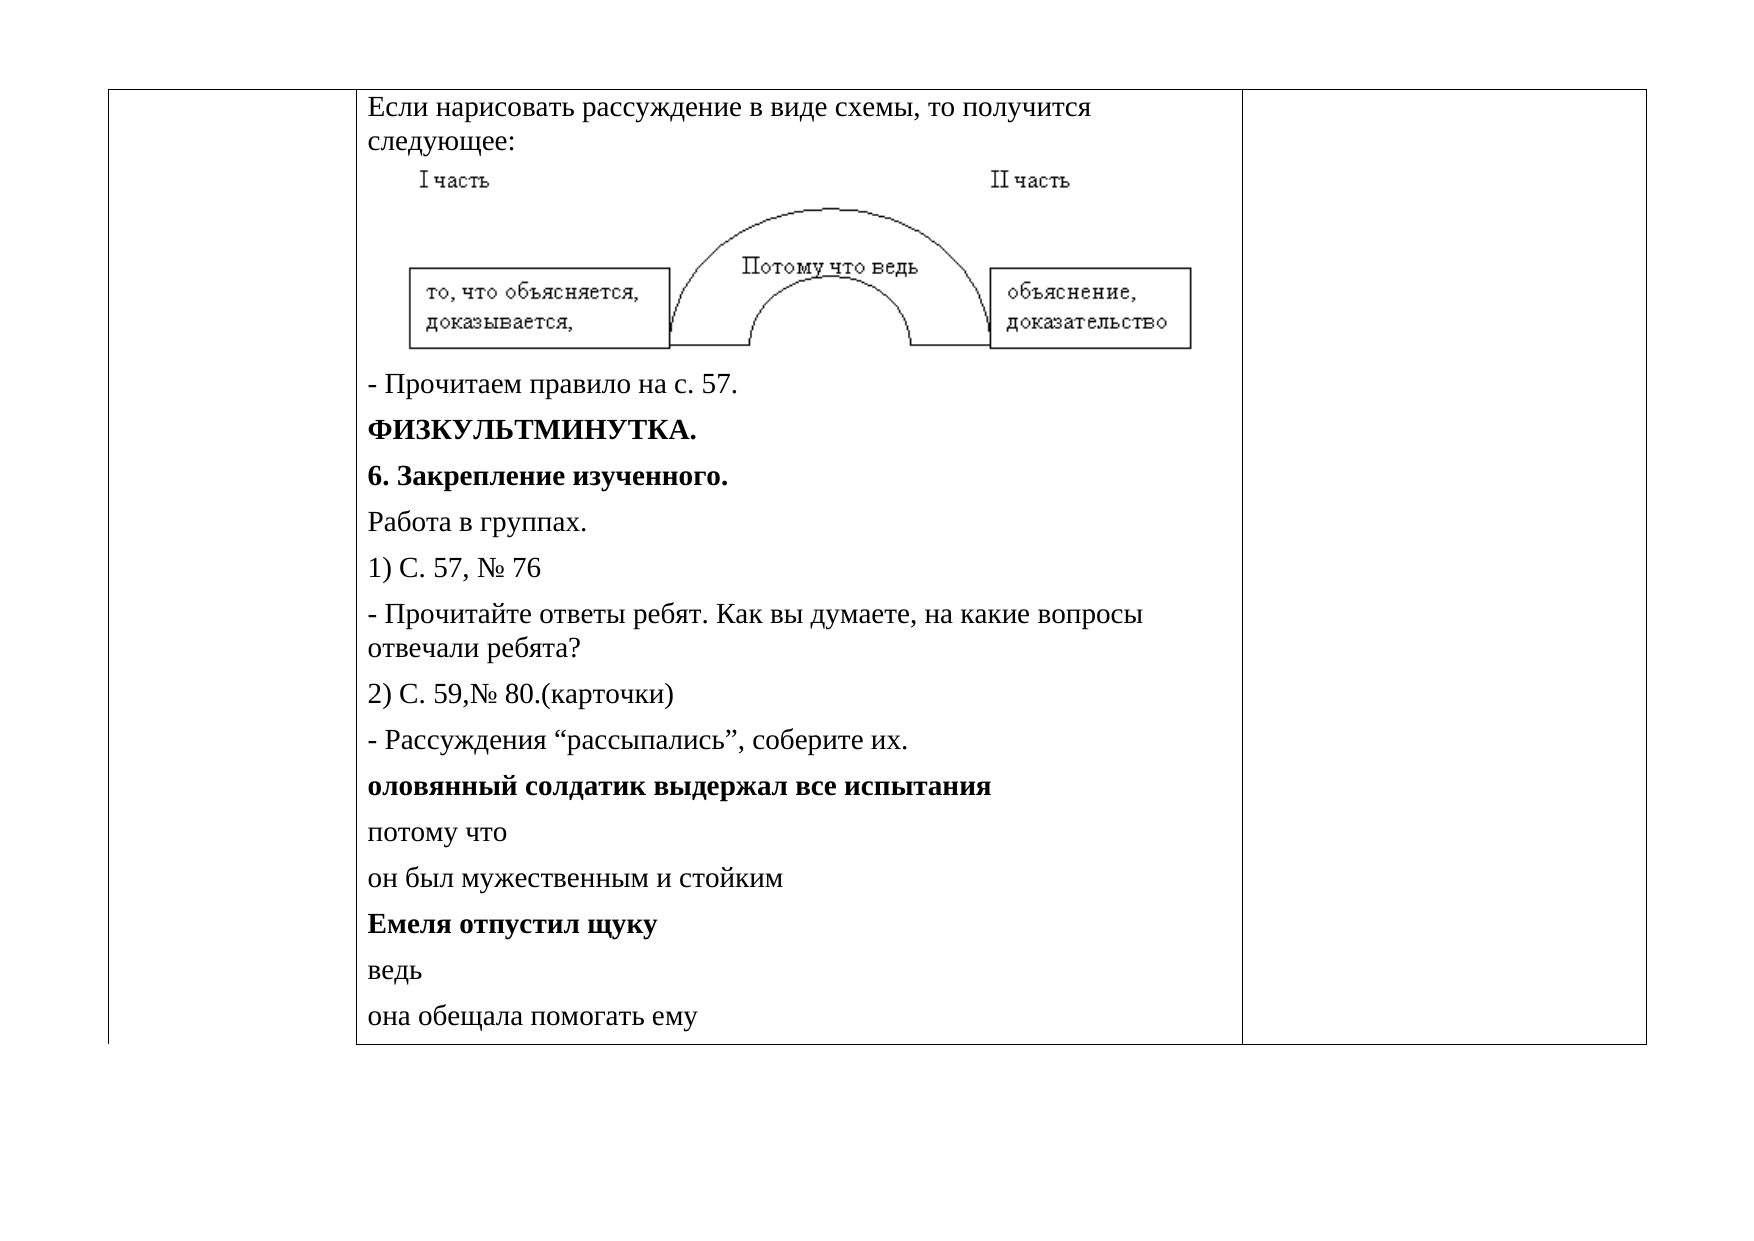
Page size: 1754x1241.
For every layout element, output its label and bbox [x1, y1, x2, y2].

table_cell [357, 90, 1242, 1044]
picture [400, 169, 1198, 354]
table_cell [1243, 90, 1646, 1044]
table_cell [109, 90, 356, 1044]
